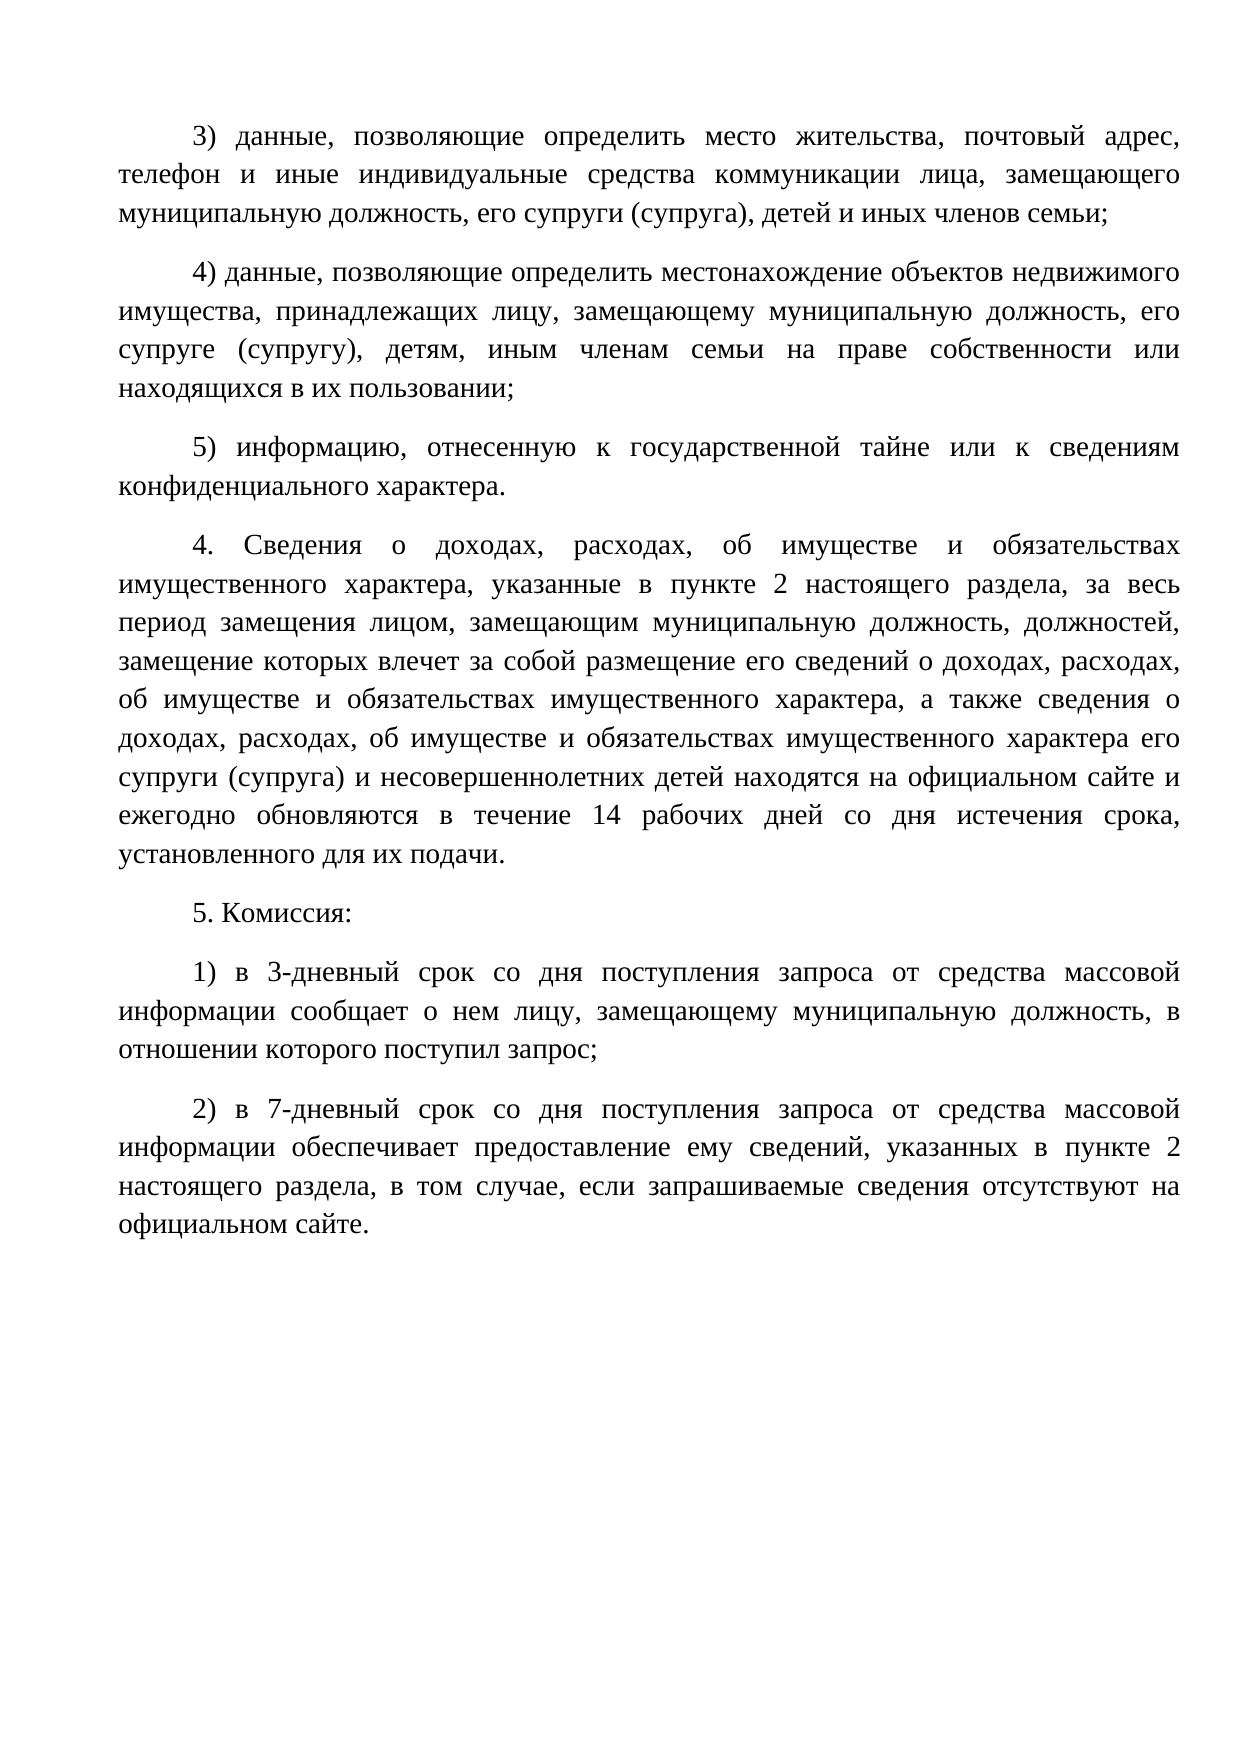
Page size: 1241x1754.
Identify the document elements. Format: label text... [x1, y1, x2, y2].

text 3) данные, позволяющие определить место жительства, почтовый адрес, телефон и иные индивидуальные средства коммуникации лица, замещающего муниципальную должность, его супруги (супруга), детей и иных членов семьи; [118, 118, 1181, 229]
text 5. Комиссия: [118, 895, 1181, 929]
text 5) информацию, отнесенную к государственной тайне или к сведениям конфиденциального характера. [118, 429, 1181, 502]
text 4. Сведения о доходах, расходах, об имуществе и обязательствах имущественного характера, указанные в пункте 2 настоящего раздела, за весь период замещения лицом, замещающим муниципальную должность, должностей, замещение которых влечет за собой размещение его сведений о доходах, расходах, об имуществе и обязательствах имущественного характера, а также сведения о доходах, расходах, об имуществе и обязательствах имущественного характера его супруги (супруга) и несовершеннолетних детей находятся на официальном сайте и ежегодно обновляются в течение 14 рабочих дней со дня истечения срока, установленного для их подачи. [118, 527, 1181, 869]
text 2) в 7-дневный срок со дня поступления запроса от средства массовой информации обеспечивает предоставление ему сведений, указанных в пункте 2 настоящего раздела, в том случае, если запрашиваемые сведения отсутствуют на официальном сайте. [118, 1091, 1181, 1240]
text 1) в 3-дневный срок со дня поступления запроса от средства массовой информации сообщает о нем лицу, замещающему муниципальную должность, в отношении которого поступил запрос; [118, 954, 1181, 1065]
text 4) данные, позволяющие определить местонахождение объектов недвижимого имущества, принадлежащих лицу, замещающему муниципальную должность, его супруге (супругу), детям, иным членам семьи на праве собственности или находящихся в их пользовании; [118, 254, 1181, 404]
